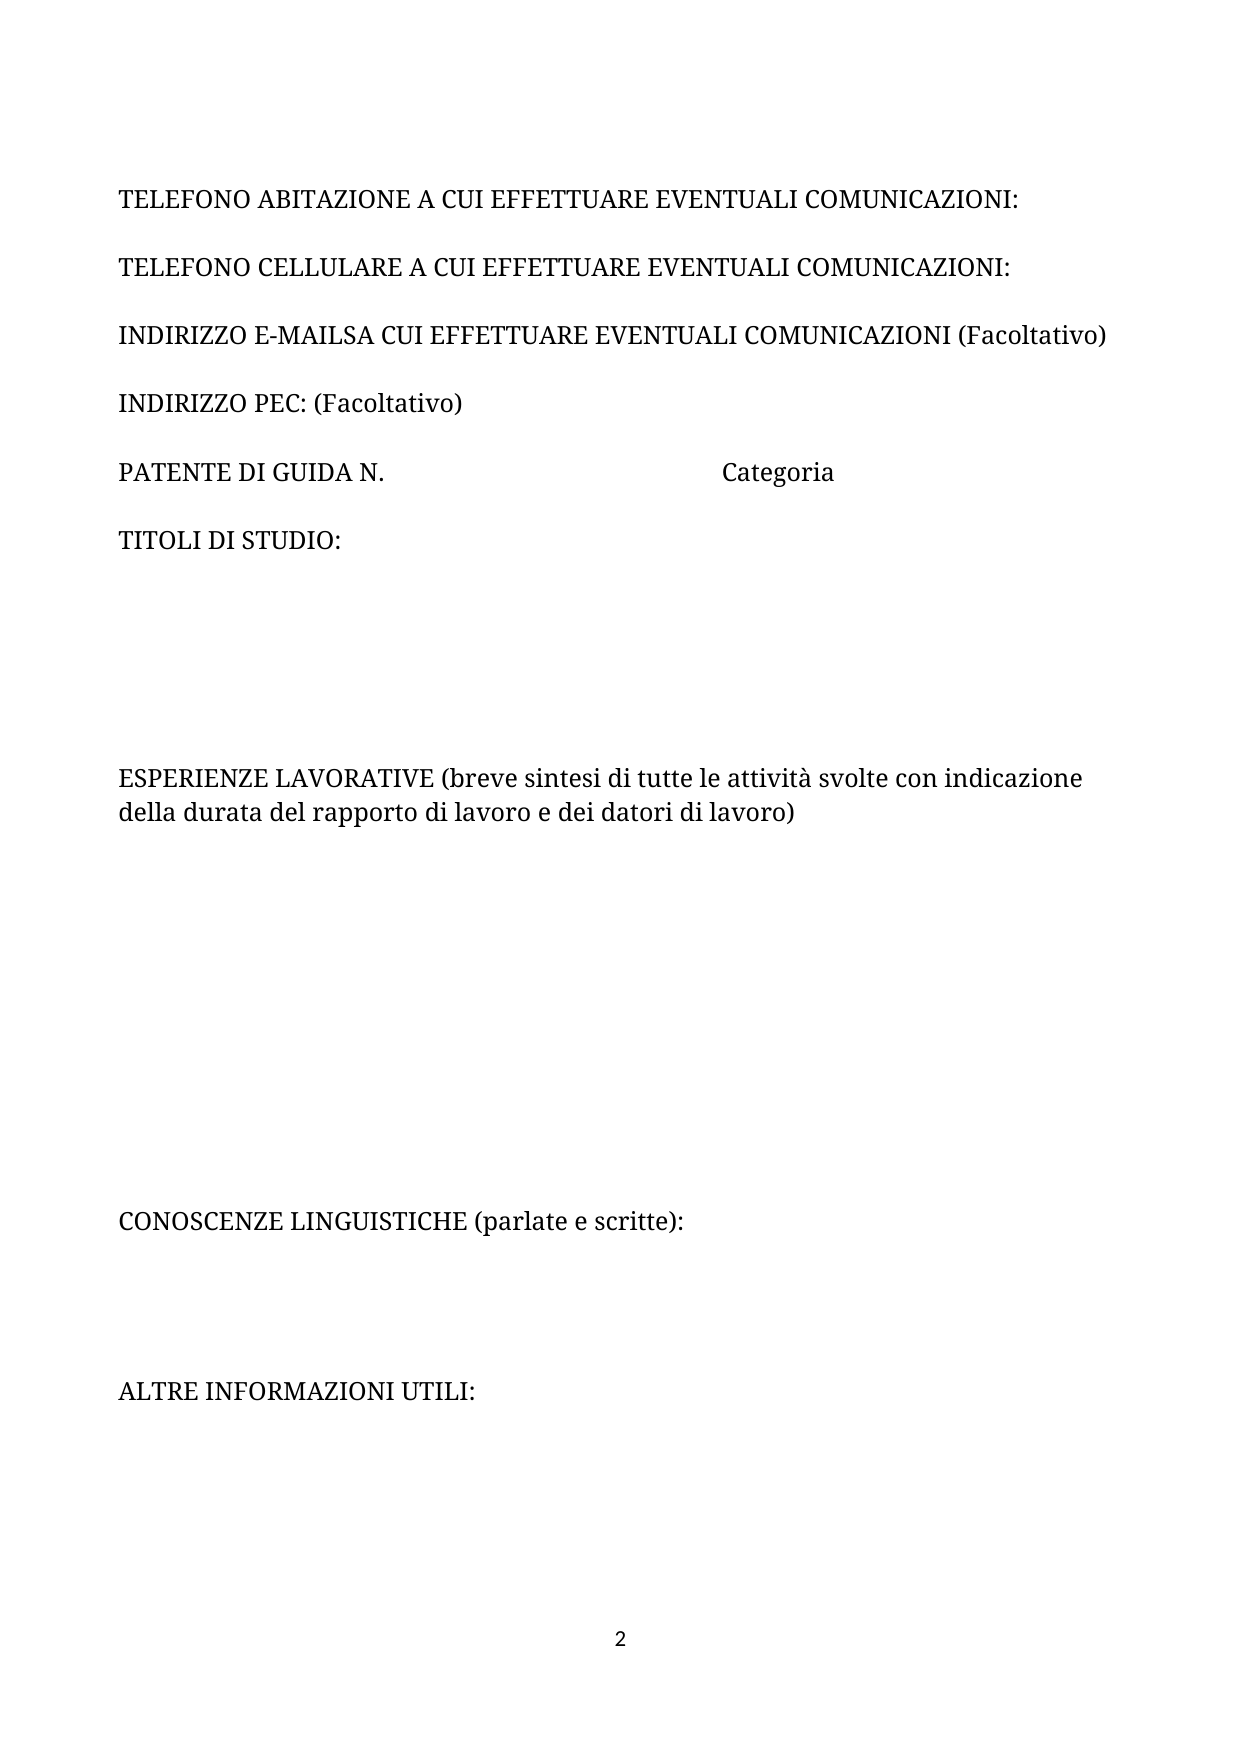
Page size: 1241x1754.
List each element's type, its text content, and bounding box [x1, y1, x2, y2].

text TELEFONO ABITAZIONE A CUI EFFETTUARE EVENTUALI COMUNICAZIONI: [118, 182, 1122, 216]
text TITOLI DI STUDIO: [118, 522, 1122, 556]
text INDIRIZZO PEC: (Facoltativo) [118, 386, 1122, 420]
text ALTRE INFORMAZIONI UTILI: [118, 1374, 1122, 1408]
text CONOSCENZE LINGUISTICHE (parlate e scritte): [118, 1203, 1122, 1238]
text TELEFONO CELLULARE A CUI EFFETTUARE EVENTUALI COMUNICAZIONI: [118, 250, 1122, 284]
text INDIRIZZO E-MAILSA CUI EFFETTUARE EVENTUALI COMUNICAZIONI (Facoltativo) [118, 318, 1122, 352]
text ESPERIENZE LAVORATIVE (breve sintesi di tutte le attività svolte con indicazione della durata del rapporto di lavoro e dei datori di lavoro) [118, 761, 1122, 829]
text PATENTE DI GUIDA N. Categoria [118, 454, 1122, 488]
